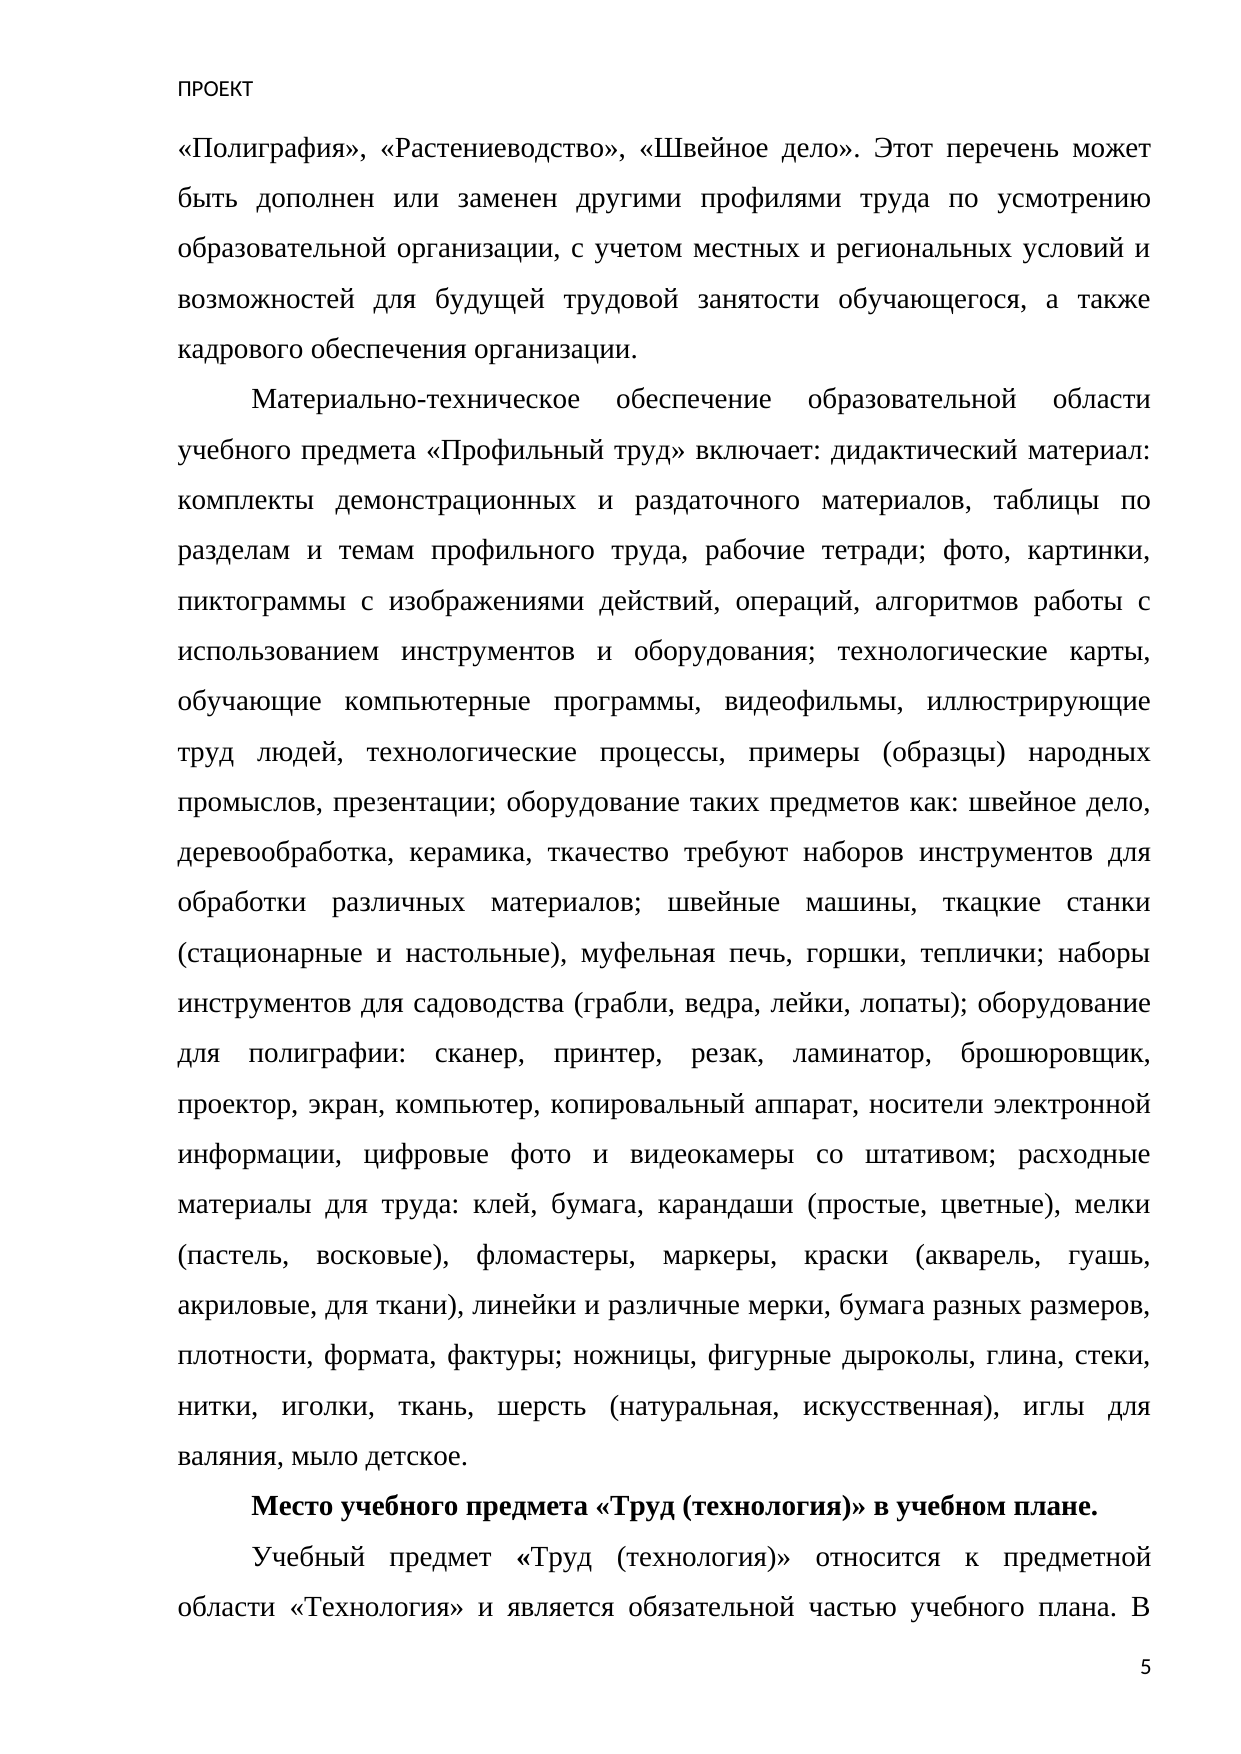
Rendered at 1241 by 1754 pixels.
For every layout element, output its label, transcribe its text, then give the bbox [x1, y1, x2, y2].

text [177, 1539, 1152, 1622]
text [177, 130, 1152, 365]
text Материально-техническое обеспечение образовательной области учебного предмета «Профильный труд» включает: дидактический материал: комплекты демонстрационных и раздаточного материалов, таблицы по разделам и темам профильного труда, рабочие тетради; фото, картинки, пиктограммы с изображениями действий, операций, алгоритмов работы с использованием инструментов и оборудования; технологические карты, обучающие компьютерные программы, видеофильмы, иллюстрирующие труд людей, технологические процессы, примеры (образцы) народных промыслов, презентации; оборудование таких предметов как: швейное дело, деревообработка, керамика, ткачество требуют наборов инструментов для обработки различных материалов; швейные машины, ткацкие станки (стационарные и настольные), муфельная печь, горшки, теплички; наборы инструментов для садоводства (грабли, ведра, лейки, лопаты); оборудование для полиграфии: сканер, принтер, резак, ламинатор, брошюровщик, проектор, экран, компьютер, копировальный аппарат, носители электронной информации, цифровые фото и видеокамеры со штативом; расходные материалы для труда: клей, бумага, карандаши (простые, цветные), мелки (пастель, восковые), фломастеры, маркеры, краски (акварель, гуашь, акриловые, для ткани), линейки и различные мерки, бумага разных размеров, плотности, формата, фактуры; ножницы, фигурные дыроколы, глина, стеки, нитки, иголки, ткань, шерсть (натуральная, искусственная), иглы для валяния, мыло детское. [177, 381, 1152, 1472]
text Место учебного предмета «Труд (технология)» в учебном плане. [177, 1488, 1152, 1522]
